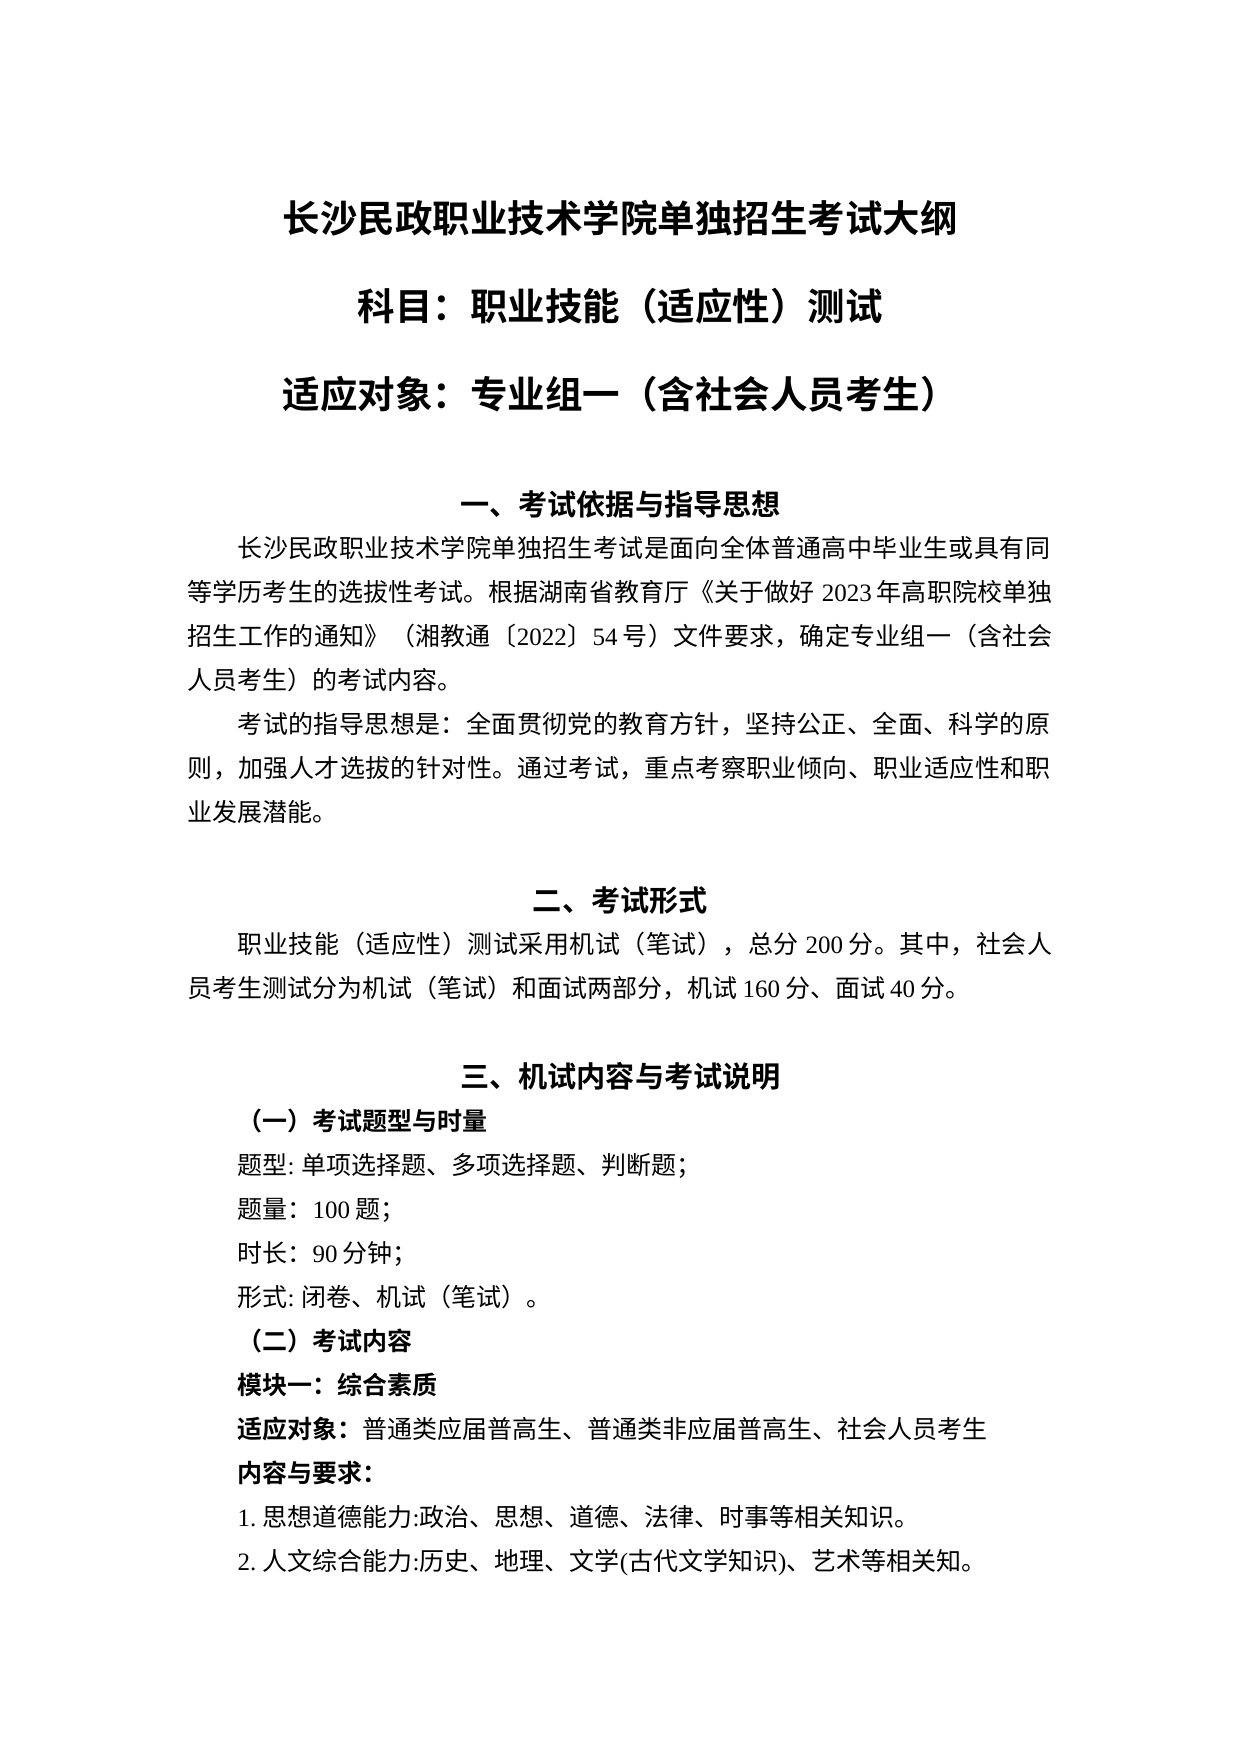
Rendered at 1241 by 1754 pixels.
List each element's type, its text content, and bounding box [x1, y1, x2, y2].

text 形式: 闭卷、机试（笔试）。 [187, 1273, 1053, 1318]
text 二、考试形式 [187, 877, 1053, 921]
text 三、机试内容与考试说明 [187, 1053, 1053, 1097]
text 职业技能（适应性）测试采用机试（笔试），总分200分。其中，社会人员考生测试分为机试（笔试）和面试两部分，机试160分、面试40分。 [187, 921, 1053, 1009]
text 考试的指导思想是：全面贯彻党的教育方针，坚持公正、全面、科学的原则，加强人才选拔的针对性。通过考试，重点考察职业倾向、职业适应性和职业发展潜能。 [187, 701, 1053, 833]
text 科目：职业技能（适应性）测试 [187, 260, 1053, 348]
text 时长：90分钟； [187, 1229, 1053, 1273]
text 长沙民政职业技术学院单独招生考试大纲 [187, 172, 1053, 260]
text （二）考试内容 [187, 1318, 1053, 1362]
text 适应对象：普通类应届普高生、普通类非应届普高生、社会人员考生 [187, 1406, 1053, 1450]
text 适应对象：专业组一（含社会人员考生） [187, 348, 1053, 436]
text （一）考试题型与时量 [187, 1097, 1053, 1141]
text 内容与要求： [187, 1450, 1053, 1494]
text 题量：100题； [187, 1185, 1053, 1229]
text 2. 人文综合能力:历史、地理、文学(古代文学知识)、艺术等相关知。 [187, 1538, 1053, 1582]
text 一、考试依据与指导思想 [187, 480, 1053, 524]
text 长沙民政职业技术学院单独招生考试是面向全体普通高中毕业生或具有同等学历考生的选拔性考试。根据湖南省教育厅《关于做好2023年高职院校单独招生工作的通知》（湘教通〔2022〕54号）文件要求，确定专业组一（含社会人员考生）的考试内容。 [187, 524, 1053, 701]
text 1. 思想道德能力:政治、思想、道德、法律、时事等相关知识。 [187, 1494, 1053, 1538]
text 模块一：综合素质 [187, 1362, 1053, 1406]
text 题型: 单项选择题、多项选择题、判断题； [187, 1141, 1053, 1185]
